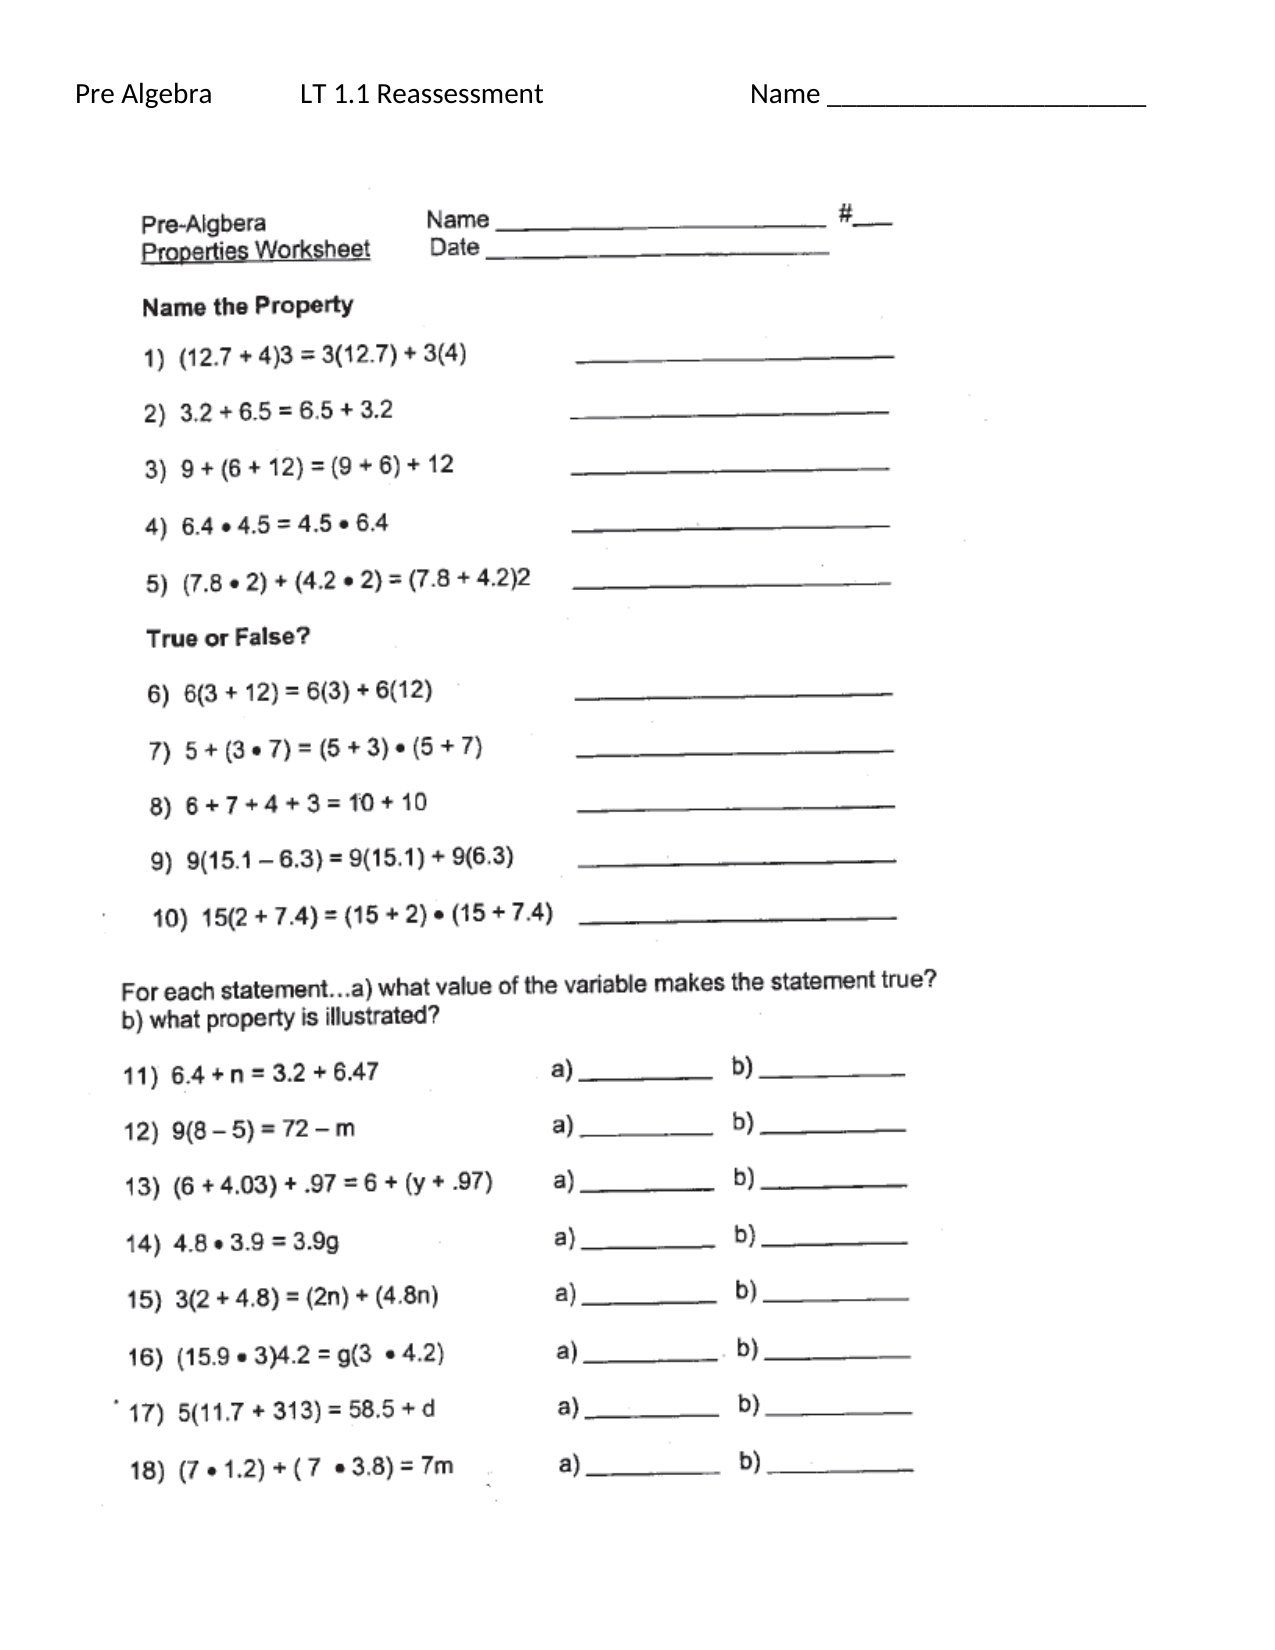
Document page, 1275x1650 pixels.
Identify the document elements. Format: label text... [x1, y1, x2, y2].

picture [75, 185, 1072, 945]
picture [75, 963, 989, 1522]
text Pre Algebra LT 1.1 Reassessment Name ______________________ [75, 75, 1200, 111]
